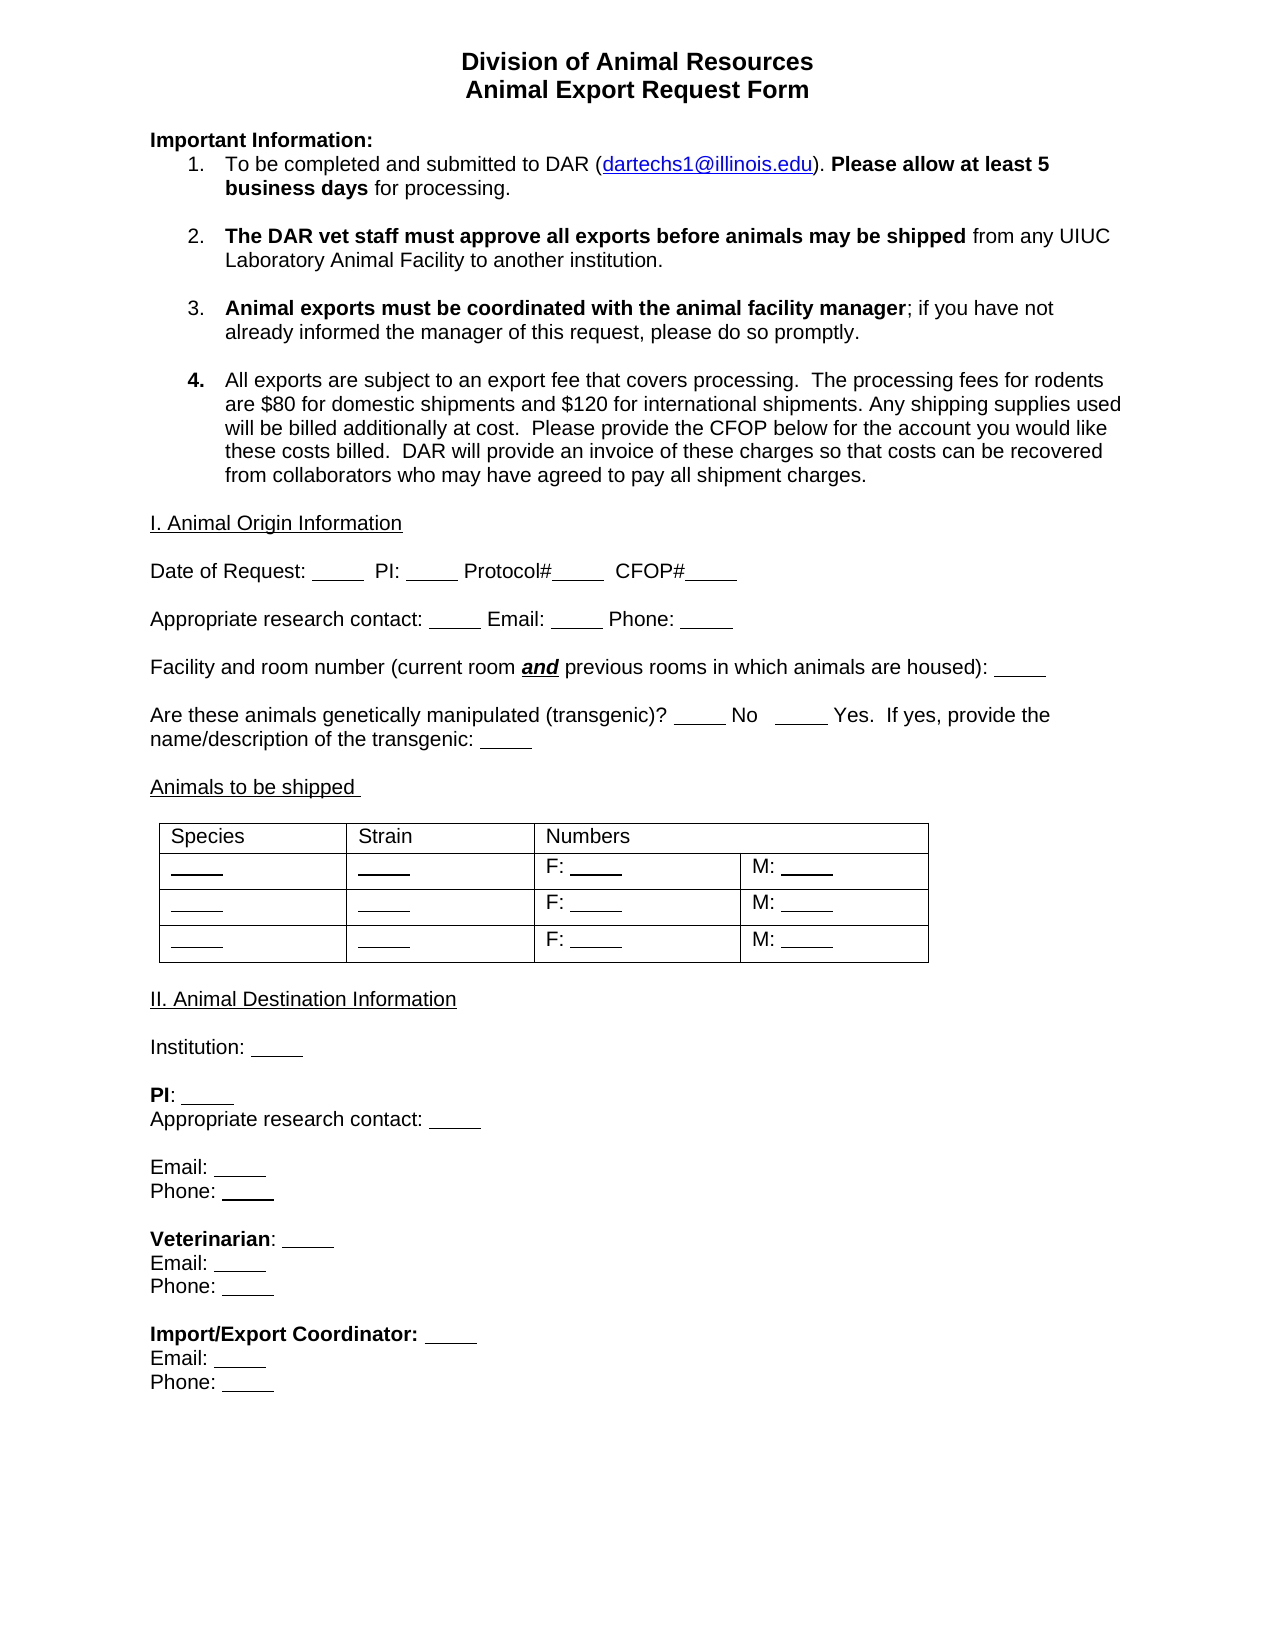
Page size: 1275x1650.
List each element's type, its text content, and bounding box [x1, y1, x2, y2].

text Institution: [150, 1035, 1125, 1059]
table_cell F: [535, 854, 740, 889]
table_cell M: [741, 926, 928, 962]
text Email: [150, 1154, 1125, 1178]
title Division of Animal Resources [150, 46, 1125, 75]
table_cell M: [741, 890, 928, 925]
text Email: [150, 1250, 1125, 1274]
title II. Animal Destination Information [150, 987, 1125, 1011]
text Email: [150, 1346, 1125, 1370]
table_header Numbers [535, 824, 928, 852]
text Appropriate research contact: [150, 1107, 1125, 1131]
title Important Information: [150, 128, 1125, 152]
table_cell [160, 926, 346, 962]
table_cell [347, 890, 534, 925]
text Phone: [150, 1274, 1125, 1298]
table_cell [160, 854, 346, 889]
text Import/Export Coordinator: [150, 1322, 1125, 1346]
text Veterinarian: [150, 1226, 1125, 1250]
table_cell F: [535, 890, 740, 925]
title Animals to be shipped [150, 775, 1125, 799]
table_cell [160, 890, 346, 925]
table_header Species [160, 824, 346, 852]
title I. Animal Origin Information [150, 511, 1125, 535]
table_cell [347, 854, 534, 889]
text Phone: [150, 1178, 1125, 1202]
title The vet staff must approve all exports before animals may be shipped from any UIUC Laboratory Animal Facility to another institution. [187, 224, 1125, 272]
title Facility and room number (current room and previous rooms in which animals are housed): [150, 655, 1125, 679]
title Date of Request: PI: Protocol# CFOP# [150, 559, 1125, 583]
title Are these animals genetically manipulated (transgenic)? No Yes. If yes, provide the name/description of the transgenic: [150, 703, 1125, 751]
text PI: [150, 1083, 1125, 1107]
title To be completed and submitted to (dartechs1@illinois.edu). Please allow at least 5 business days for processing. [187, 152, 1125, 200]
table_cell F: [535, 926, 740, 962]
table_header Strain [347, 824, 534, 852]
title Appropriate research contact: Email: Phone: [150, 607, 1125, 631]
table_cell M: [741, 854, 928, 889]
text Phone: [150, 1370, 1125, 1394]
list All exports are subject to an export fee that covers processing. The processing fees for rodents are $80 for domestic shipments and $120 for international shipments. Any shipping supplies used will be billed additionally at cost. Please provide the CFOP below for the account you would like these costs billed. DAR will provide an invoice of these charges so that costs can be recovered from collaborators who may have agreed to pay all shipment charges. [187, 367, 1125, 487]
title Animal exports must be coordinated with the animal facility manager; if you have not already informed the manager of this request, please do so promptly. [187, 296, 1125, 343]
table_cell [347, 926, 534, 962]
title Animal Export Request Form [150, 75, 1125, 104]
